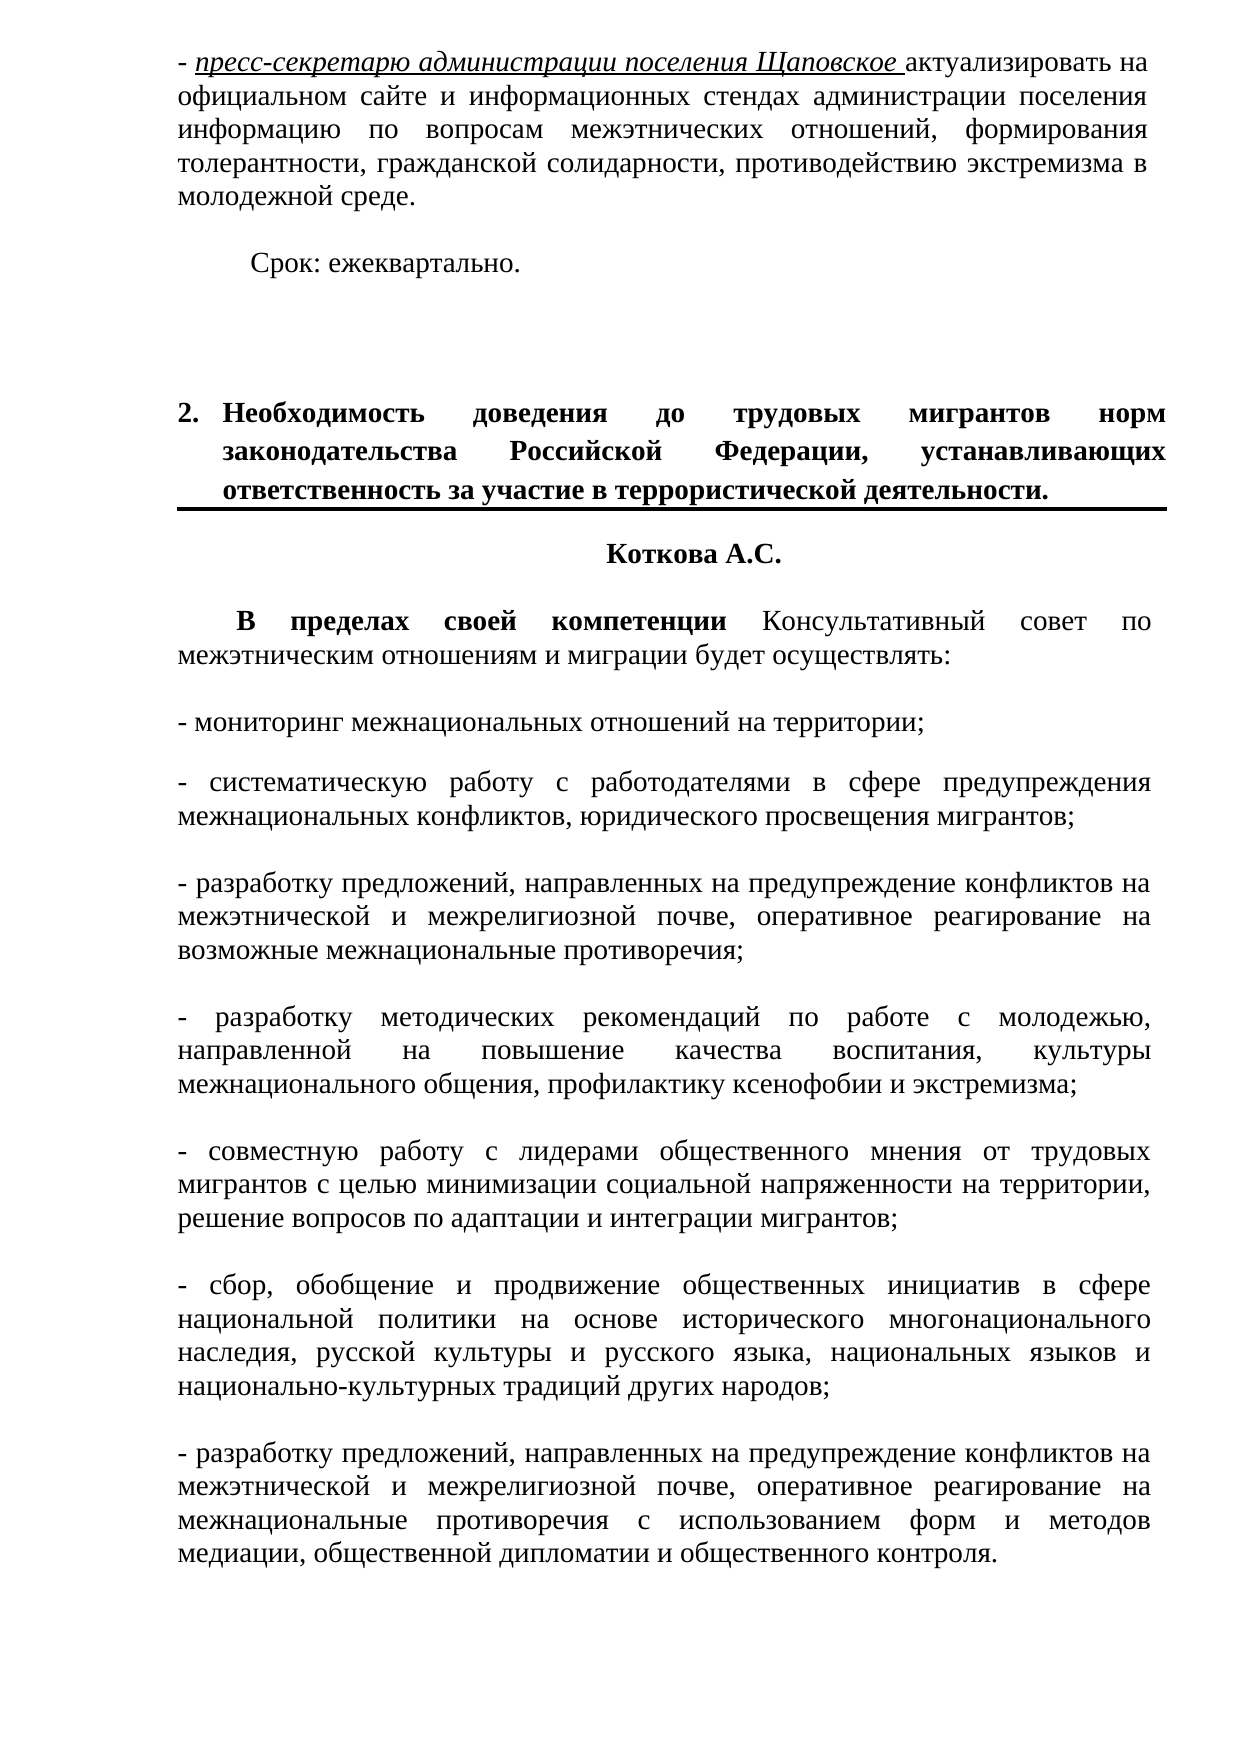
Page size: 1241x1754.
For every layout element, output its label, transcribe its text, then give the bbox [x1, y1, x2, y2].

text - систематическую работу с работодателями в сфере предупреждения межнациональных конфликтов, юридического просвещения мигрантов; [177, 764, 1152, 831]
text - совместную работу с лидерами общественного мнения от трудовых мигрантов с целью минимизации социальной напряженности на территории, решение вопросов по адаптации и интеграции мигрантов; [177, 1133, 1152, 1234]
text - разработку предложений, направленных на предупреждение конфликтов на межэтнической и межрелигиозной почве, оперативное реагирование на межнациональные противоречия с использованием форм и методов медиации, общественной дипломатии и общественного контроля. [177, 1435, 1152, 1569]
text - мониторинг межнациональных отношений на территории; [177, 704, 1152, 738]
text - пресс-секретарю администрации поселения Щаповское актуализировать на официальном сайте и информационных стендах администрации поселения информацию по вопросам межэтнических отношений, формирования толерантности, гражданской солидарности, противодействию экстремизма в молодежной среде. [177, 44, 1148, 212]
text Срок: ежеквартально. [177, 246, 1148, 279]
list Необходимость доведения до трудовых мигрантов норм законодательства Российской Федерации, устанавливающих ответственность за участие в террористической деятельности. [177, 395, 1167, 507]
text Коткова А.С. [177, 536, 1152, 570]
text - разработку методических рекомендаций по работе с молодежью, направленной на повышение качества воспитания, культуры межнационального общения, профилактику ксенофобии и экстремизма; [177, 999, 1152, 1099]
text В пределах своей компетенции Консультативный совет по межэтническим отношениям и миграции будет осуществлять: [177, 603, 1152, 671]
text - сбор, обобщение и продвижение общественных инициатив в сфере национальной политики на основе исторического многонационального наследия, русской культуры и русского языка, национальных языков и национально-культурных традиций других народов; [177, 1267, 1152, 1401]
text - разработку предложений, направленных на предупреждение конфликтов на межэтнической и межрелигиозной почве, оперативное реагирование на возможные межнациональные противоречия; [177, 865, 1152, 965]
